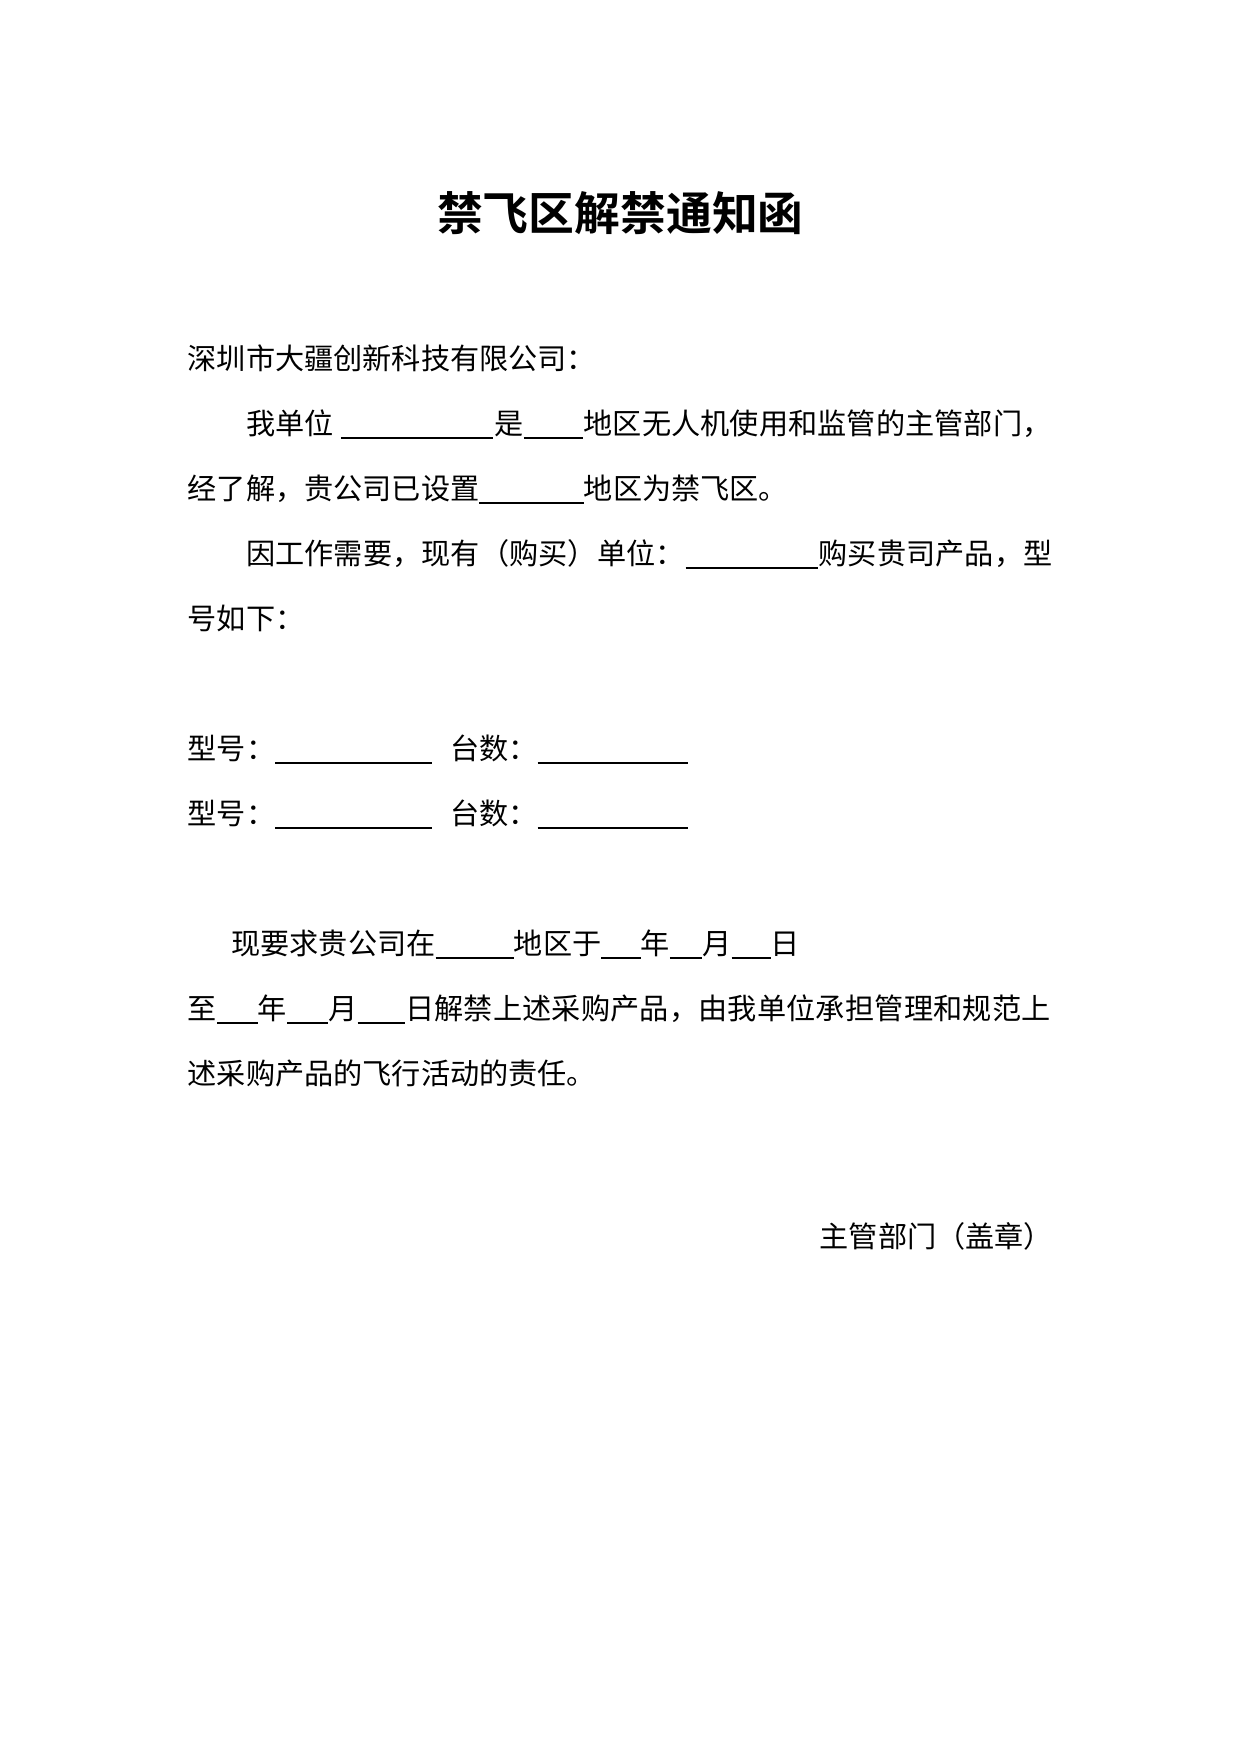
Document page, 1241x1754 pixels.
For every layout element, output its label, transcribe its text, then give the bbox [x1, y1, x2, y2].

text 禁飞区解禁通知函 [187, 162, 1053, 259]
text 因工作需要，现有（购买）单位： 购买贵司产品，型号如下： [187, 519, 1053, 649]
text 型号： 台数： [187, 779, 1053, 844]
text 现要求贵公司在 地区于 年 月 日 [231, 909, 1053, 974]
text 我单位 是 地区无人机使用和监管的主管部门，经了解，贵公司已设置 地区为禁飞区。 [187, 389, 1053, 519]
text 主管部门（盖章） [187, 1202, 1053, 1267]
text 型号： 台数： [187, 714, 1053, 779]
text 至 年 月 日解禁上述采购产品，由我单位承担管理和规范上述采购产品的飞行活动的责任。 [187, 974, 1053, 1104]
text 深圳市大疆创新科技有限公司： [187, 324, 1053, 389]
